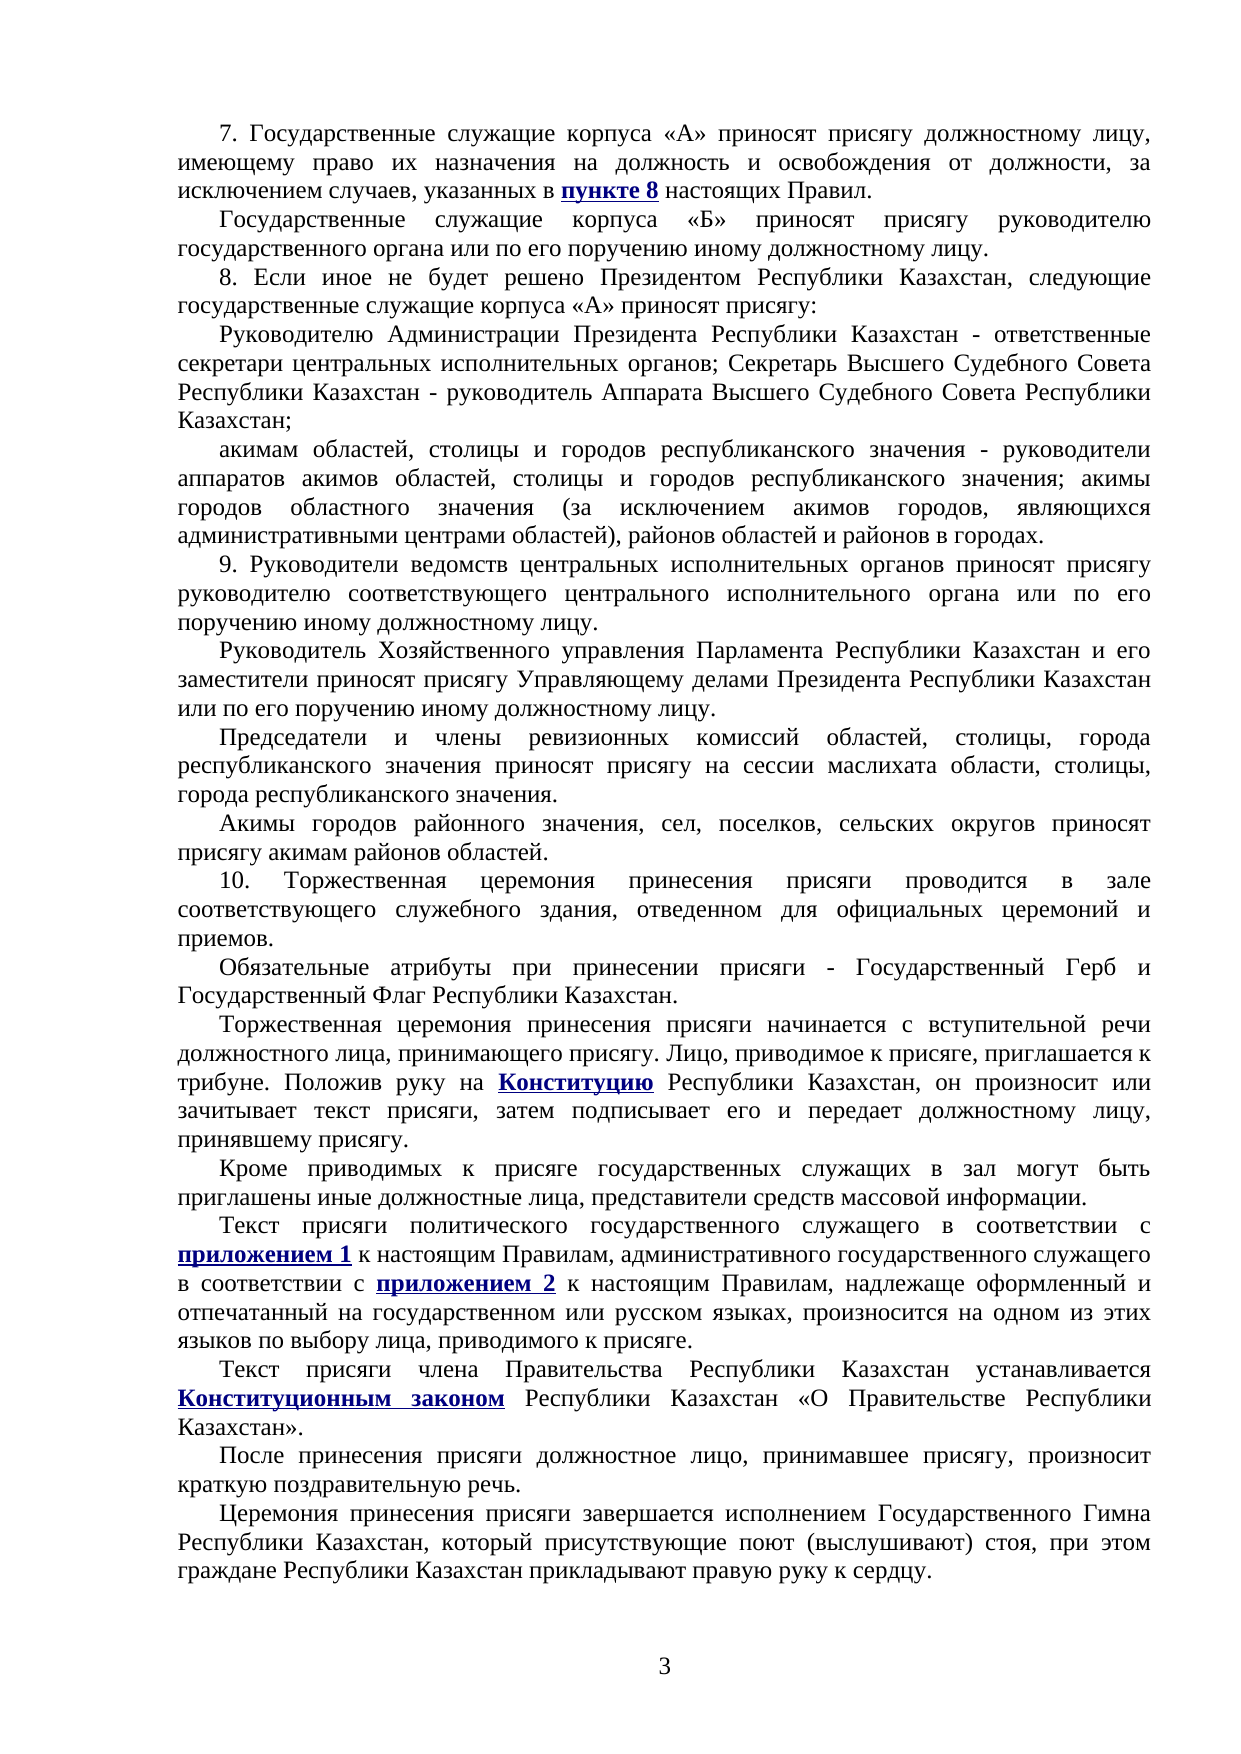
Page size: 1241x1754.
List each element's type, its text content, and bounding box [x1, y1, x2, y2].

text Председатели и члены ревизионных комиссий областей, столицы, города республиканского значения приносят присягу на сессии маслихата области, столицы, города республиканского значения. [177, 722, 1152, 808]
text Акимы городов районного значения, сел, поселков, сельских округов приносят присягу акимам районов областей. [177, 808, 1152, 866]
text Руководителю Администрации Президента Республики Казахстан - ответственные секретари центральных исполнительных органов; Секретарь Высшего Судебного Совета Республики Казахстан - руководитель Аппарата Высшего Судебного Совета Республики Казахстан; [177, 319, 1152, 434]
text 8. Если иное не будет решено Президентом Республики Казахстан, следующие государственные служащие корпуса «А» приносят присягу: [177, 262, 1152, 319]
text Торжественная церемония принесения присяги начинается с вступительной речи должностного лица, принимающего присягу. Лицо, приводимое к присяге, приглашается к трибуне. Положив руку на Конституцию Республики Казахстан, он произносит или зачитывает текст присяги, затем подписывает его и передает должностному лицу, принявшему присягу. [177, 1009, 1152, 1153]
text Кроме приводимых к присяге государственных служащих в зал могут быть приглашены иные должностные лица, представители средств массовой информации. [177, 1153, 1152, 1211]
text Руководитель Хозяйственного управления Парламента Республики Казахстан и его заместители приносят присягу Управляющему делами Президента Республики Казахстан или по его поручению иному должностному лицу. [177, 636, 1152, 722]
text 9. Руководители ведомств центральных исполнительных органов приносят присягу руководителю соответствующего центрального исполнительного органа или по его поручению иному должностному лицу. [177, 549, 1152, 636]
text 7. Государственные служащие корпуса «А» приносят присягу должностному лицу, имеющему право их назначения на должность и освобождения от должности, за исключением случаев, указанных в пункте 8 настоящих Правил. [177, 118, 1152, 204]
text акимам областей, столицы и городов республиканского значения - руководители аппаратов акимов областей, столицы и городов республиканского значения; акимы городов областного значения (за исключением акимов городов, являющихся административными центрами областей), районов областей и районов в городах. [177, 434, 1152, 549]
text 10. Торжественная церемония принесения присяги проводится в зале соответствующего служебного здания, отведенном для официальных церемоний и приемов. [177, 866, 1152, 952]
text Церемония принесения присяги завершается исполнением Государственного Гимна Республики Казахстан, который присутствующие поют (выслушивают) стоя, при этом граждане Республики Казахстан прикладывают правую руку к сердцу. [177, 1498, 1152, 1584]
text После принесения присяги должностное лицо, принимавшее присягу, произносит краткую поздравительную речь. [177, 1441, 1152, 1498]
text Текст присяги политического государственного служащего в соответствии с приложением 1 к настоящим Правилам, административного государственного служащего в соответствии с приложением 2 к настоящим Правилам, надлежаще оформленный и отпечатанный на государственном или русском языках, произносится на одном из этих языков по выбору лица, приводимого к присяге. [177, 1211, 1152, 1354]
text Текст присяги члена Правительства Республики Казахстан устанавливается Конституционным законом Республики Казахстан «О Правительстве Республики Казахстан». [177, 1354, 1152, 1441]
text Государственные служащие корпуса «Б» приносят присягу руководителю государственного органа или по его поручению иному должностному лицу. [177, 204, 1152, 262]
text Обязательные атрибуты при принесении присяги - Государственный Герб и Государственный Флаг Республики Казахстан. [177, 952, 1152, 1009]
